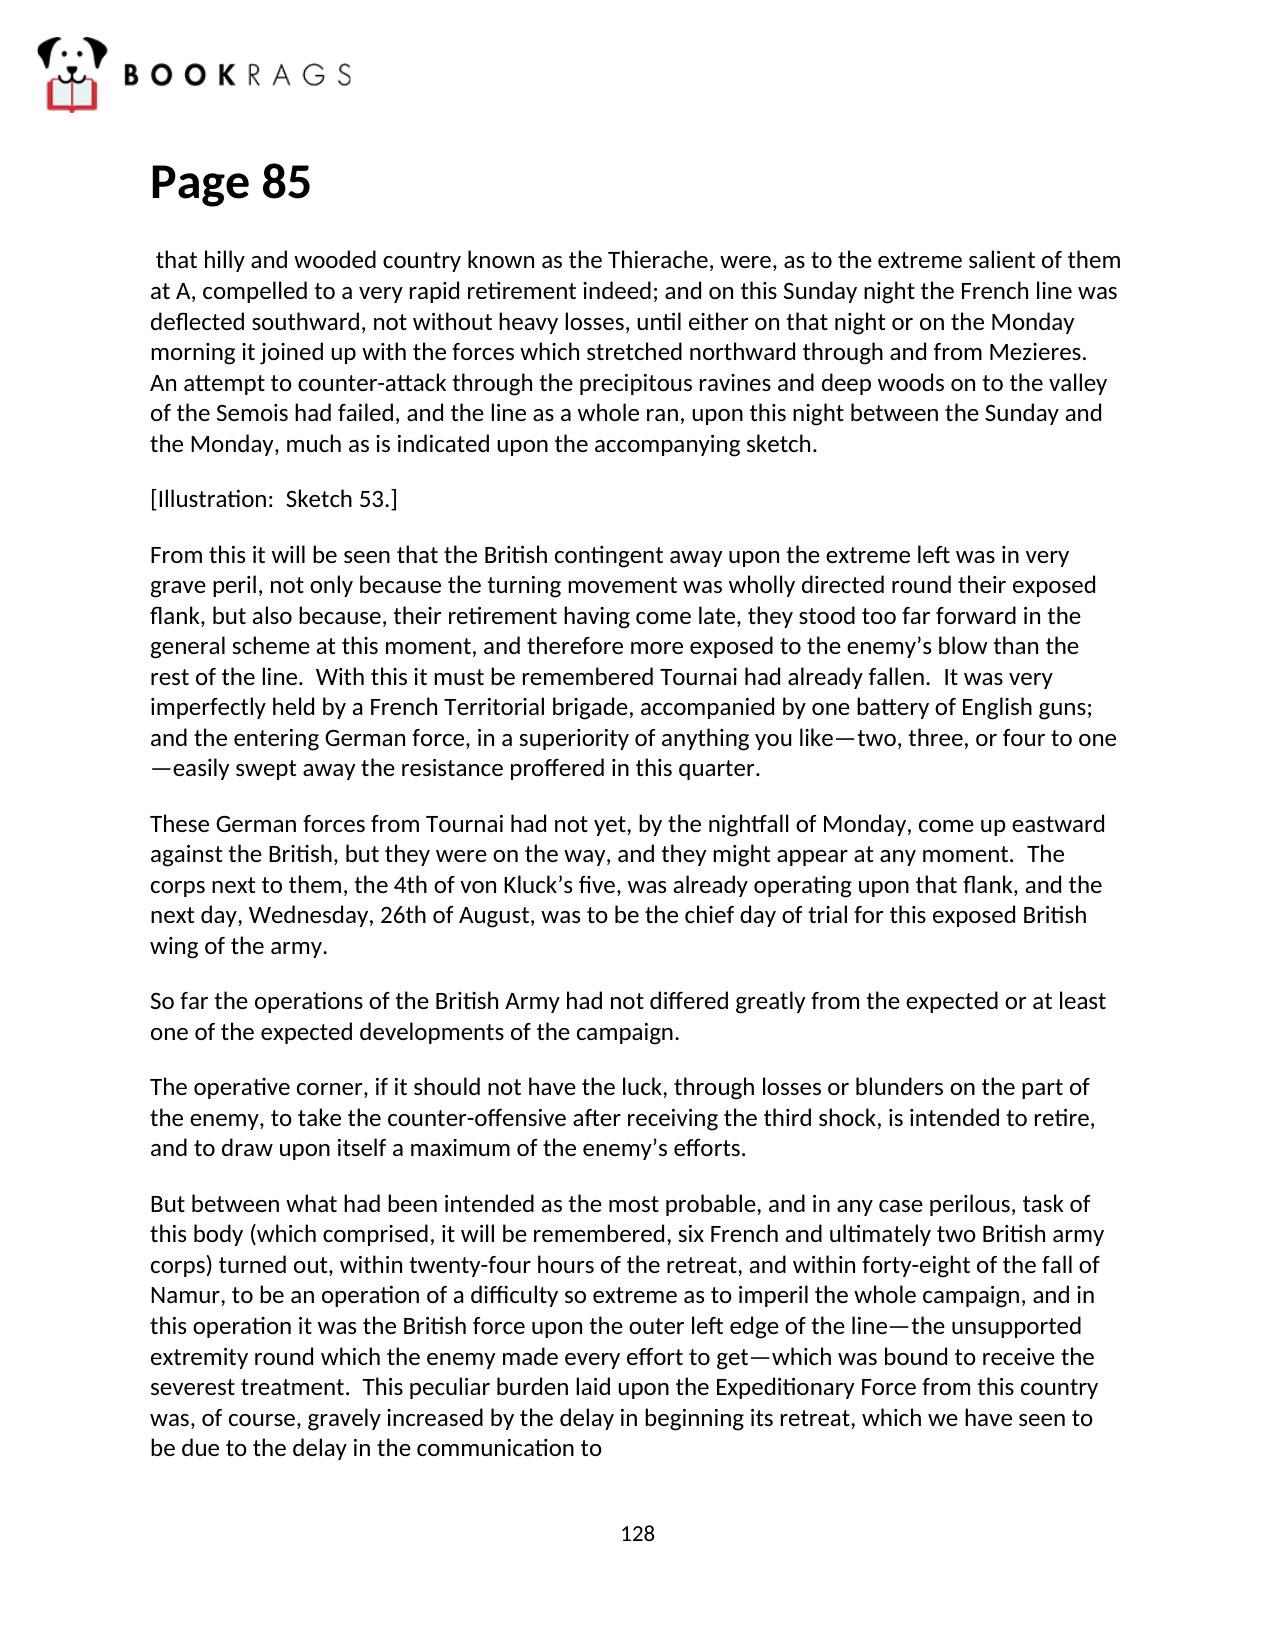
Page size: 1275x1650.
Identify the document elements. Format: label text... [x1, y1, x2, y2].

text From this it will be seen that the British contingent away upon the extreme left was in very grave peril, not only because the turning movement was wholly directed round their exposed flank, but also because, their retirement having come late, they stood too far forward in the general scheme at this moment, and therefore more exposed to the enemy’s blow than the rest of the line. With this it must be remembered Tournai had already fallen. It was very imperfectly held by a French Territorial brigade, accompanied by one battery of English guns; and the entering German force, in a superiority of anything you like—­two, three, or four to one—­easily swept away the resistance proffered in this quarter. [150, 539, 1125, 783]
text Page 85 [150, 150, 1125, 211]
text So far the operations of the British Army had not differed greatly from the expected or at least one of the expected developments of the campaign. [150, 986, 1125, 1047]
text These German forces from Tournai had not yet, by the nightfall of Monday, come up eastward against the British, but they were on the way, and they might appear at any moment. The corps next to them, the 4th of von Kluck’s five, was already operating upon that flank, and the next day, Wednesday, 26th of August, was to be the chief day of trial for this exposed British wing of the army. [150, 808, 1125, 961]
text The operative corner, if it should not have the luck, through losses or blunders on the part of the enemy, to take the counter-offensive after receiving the third shock, is intended to retire, and to draw upon itself a maximum of the enemy’s efforts. [150, 1072, 1125, 1163]
text that hilly and wooded country known as the Thierache, were, as to the extreme salient of them at A, compelled to a very rapid retirement indeed; and on this Sunday night the French line was deflected southward, not without heavy losses, until either on that night or on the Monday morning it joined up with the forces which stretched northward through and from Mezieres. An attempt to counter-attack through the precipitous ravines and deep woods on to the valley of the Semois had failed, and the line as a whole ran, upon this night between the Sunday and the Monday, much as is indicated upon the accompanying sketch. [150, 244, 1125, 458]
text [Illustration: Sketch 53.] [150, 483, 1125, 514]
picture [37, 37, 351, 113]
text But between what had been intended as the most probable, and in any case perilous, task of this body (which comprised, it will be remembered, six French and ultimately two British army corps) turned out, within twenty-four hours of the retreat, and within forty-eight of the fall of Namur, to be an operation of a difficulty so extreme as to imperil the whole campaign, and in this operation it was the British force upon the outer left edge of the line—­the unsupported extremity round which the enemy made every effort to get—­which was bound to receive the severest treatment. This peculiar burden laid upon the Expeditionary Force from this country was, of course, gravely increased by the delay in beginning its retreat, which we have seen to be due to the delay in the communication to [150, 1188, 1125, 1463]
